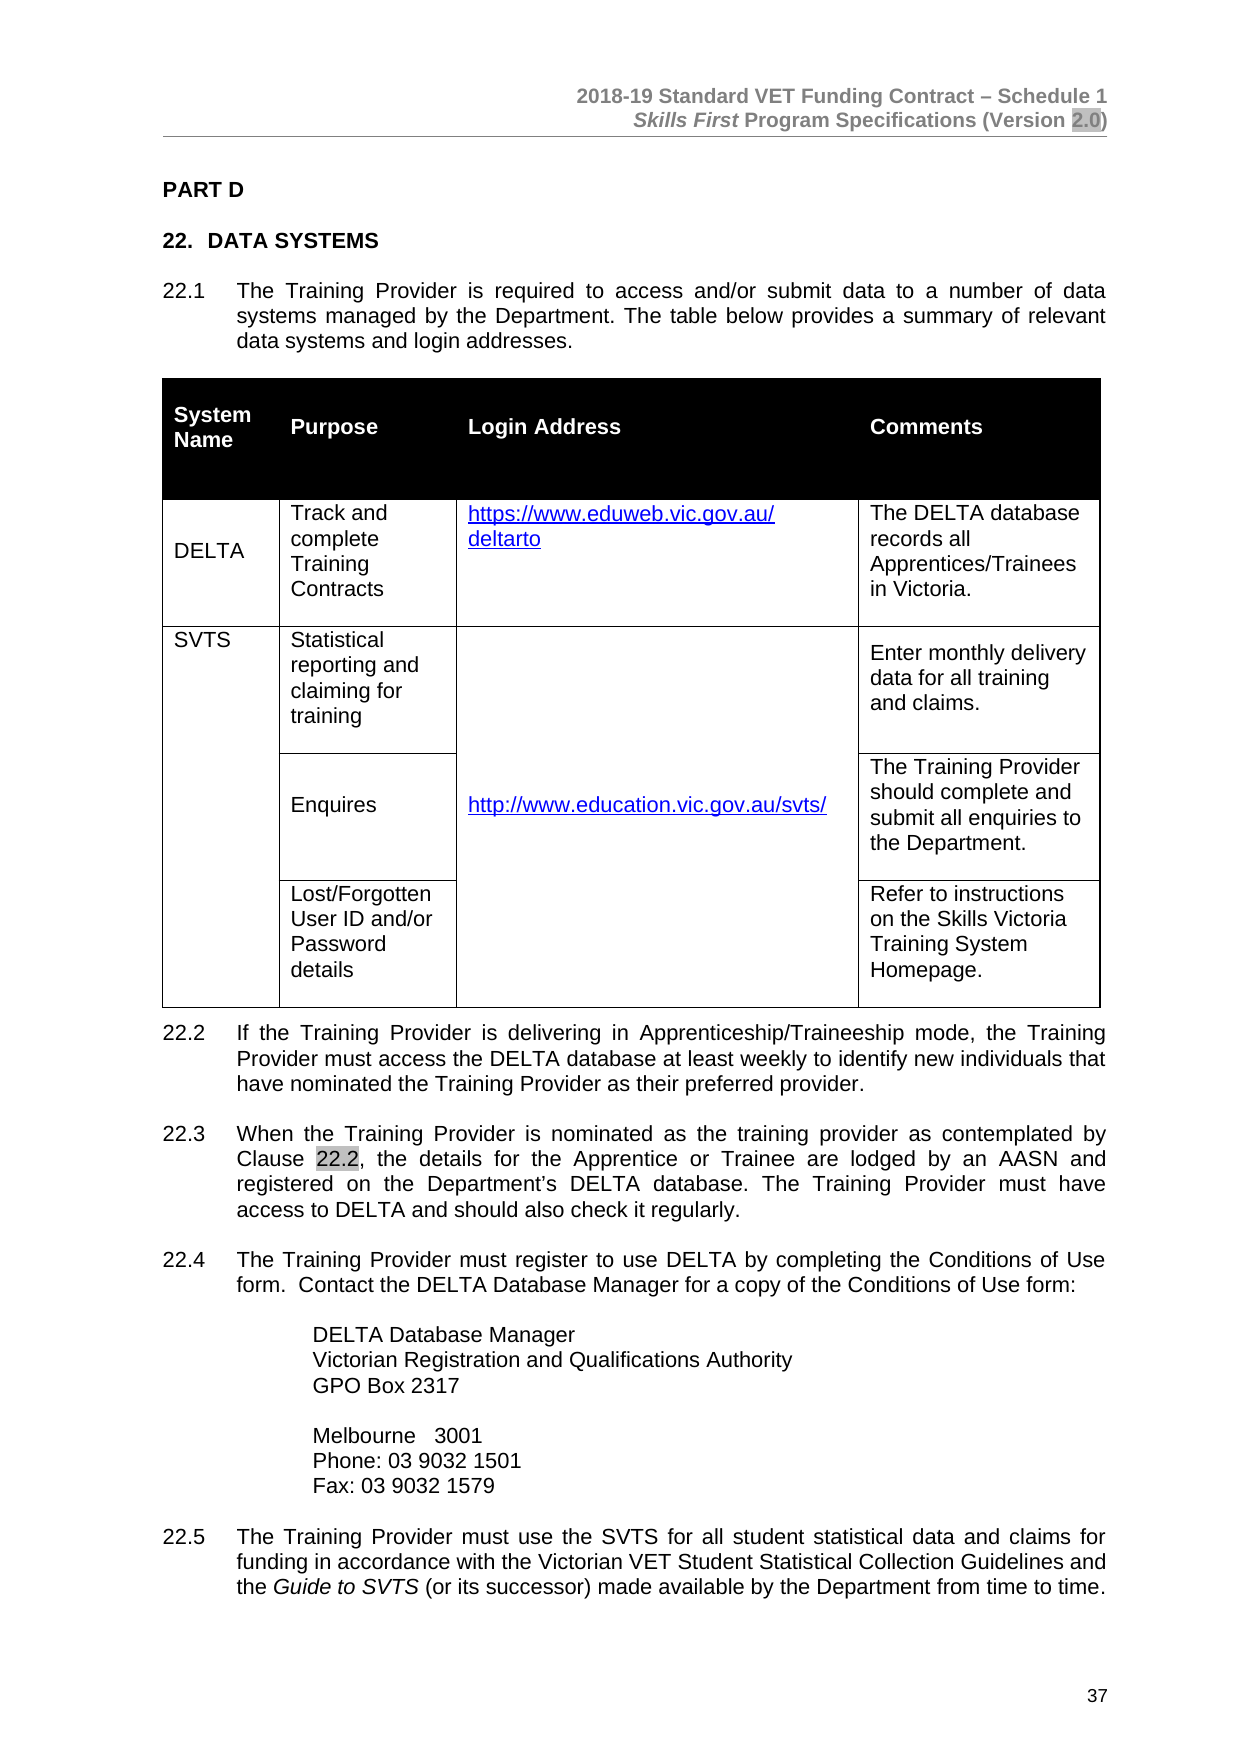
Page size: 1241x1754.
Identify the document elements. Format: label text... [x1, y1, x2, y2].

table_header Comments [859, 379, 1099, 499]
text DELTA Database Manager [312, 1322, 1107, 1347]
list The Training Provider must use the SVTS for all student statistical data and claims for funding in accordance with the Victorian VET Student Statistical Collection Guidelines and the Guide to SVTS (or its successor) made available by the Department from time to time. [162, 1524, 1107, 1599]
table_cell The DELTA database records all Apprentices/Trainees in Victoria. [859, 500, 1099, 626]
subtitle PART D [162, 177, 1107, 202]
list When the Training Provider is nominated as the training provider as contemplated by Clause 22.2, the details for the Apprentice or Trainee are lodged by an AASN and registered on the Department’s DELTA database. The Training Provider must have access to DELTA and should also check it regularly. [162, 1121, 1107, 1222]
table_cell Lost/Forgotten User ID and/or Password details [280, 881, 456, 1007]
text Phone: 03 9032 1501 [312, 1448, 1107, 1473]
table_header Purpose [280, 379, 456, 499]
table_header System Name [163, 379, 279, 499]
table_cell https://www.eduweb.vic.gov.au/deltarto [457, 500, 858, 626]
list The Training Provider must register to use DELTA by completing the Conditions of Use form. Contact the DELTA Database Manager for a copy of the Conditions of Use form: [162, 1247, 1107, 1297]
text Melbourne 3001 [312, 1423, 1107, 1448]
list The Training Provider is required to access and/or submit data to a number of data systems managed by the Department. The table below provides a summary of relevant data systems and login addresses. [162, 278, 1107, 353]
table_cell Statistical reporting and claiming for training [280, 627, 456, 753]
text GPO Box 2317 [312, 1373, 1107, 1398]
table_cell Enter monthly delivery data for all training and claims. [859, 627, 1099, 753]
table_cell Refer to instructions on the Skills Victoria Training System Homepage. [859, 881, 1099, 1007]
text Fax: 03 9032 1579 [312, 1473, 1107, 1499]
text Victorian Registration and Qualifications Authority [312, 1347, 1107, 1373]
table_cell The Training Provider should complete and submit all enquiries to the Department. [859, 754, 1099, 880]
table_cell Track and complete Training Contracts [280, 500, 456, 626]
table_header Login Address [457, 379, 858, 499]
list If the Training Provider is delivering in Apprenticeship/Traineeship mode, the Training Provider must access the DELTA database at least weekly to identify new individuals that have nominated the Training Provider as their preferred provider. [162, 1020, 1107, 1096]
table_cell DELTA [163, 500, 279, 626]
table_cell SVTS [163, 627, 279, 1007]
table_cell http://www.education.vic.gov.au/svts/ [457, 627, 858, 1007]
list Data Systems [162, 227, 1107, 253]
table_cell Enquires [280, 754, 456, 880]
